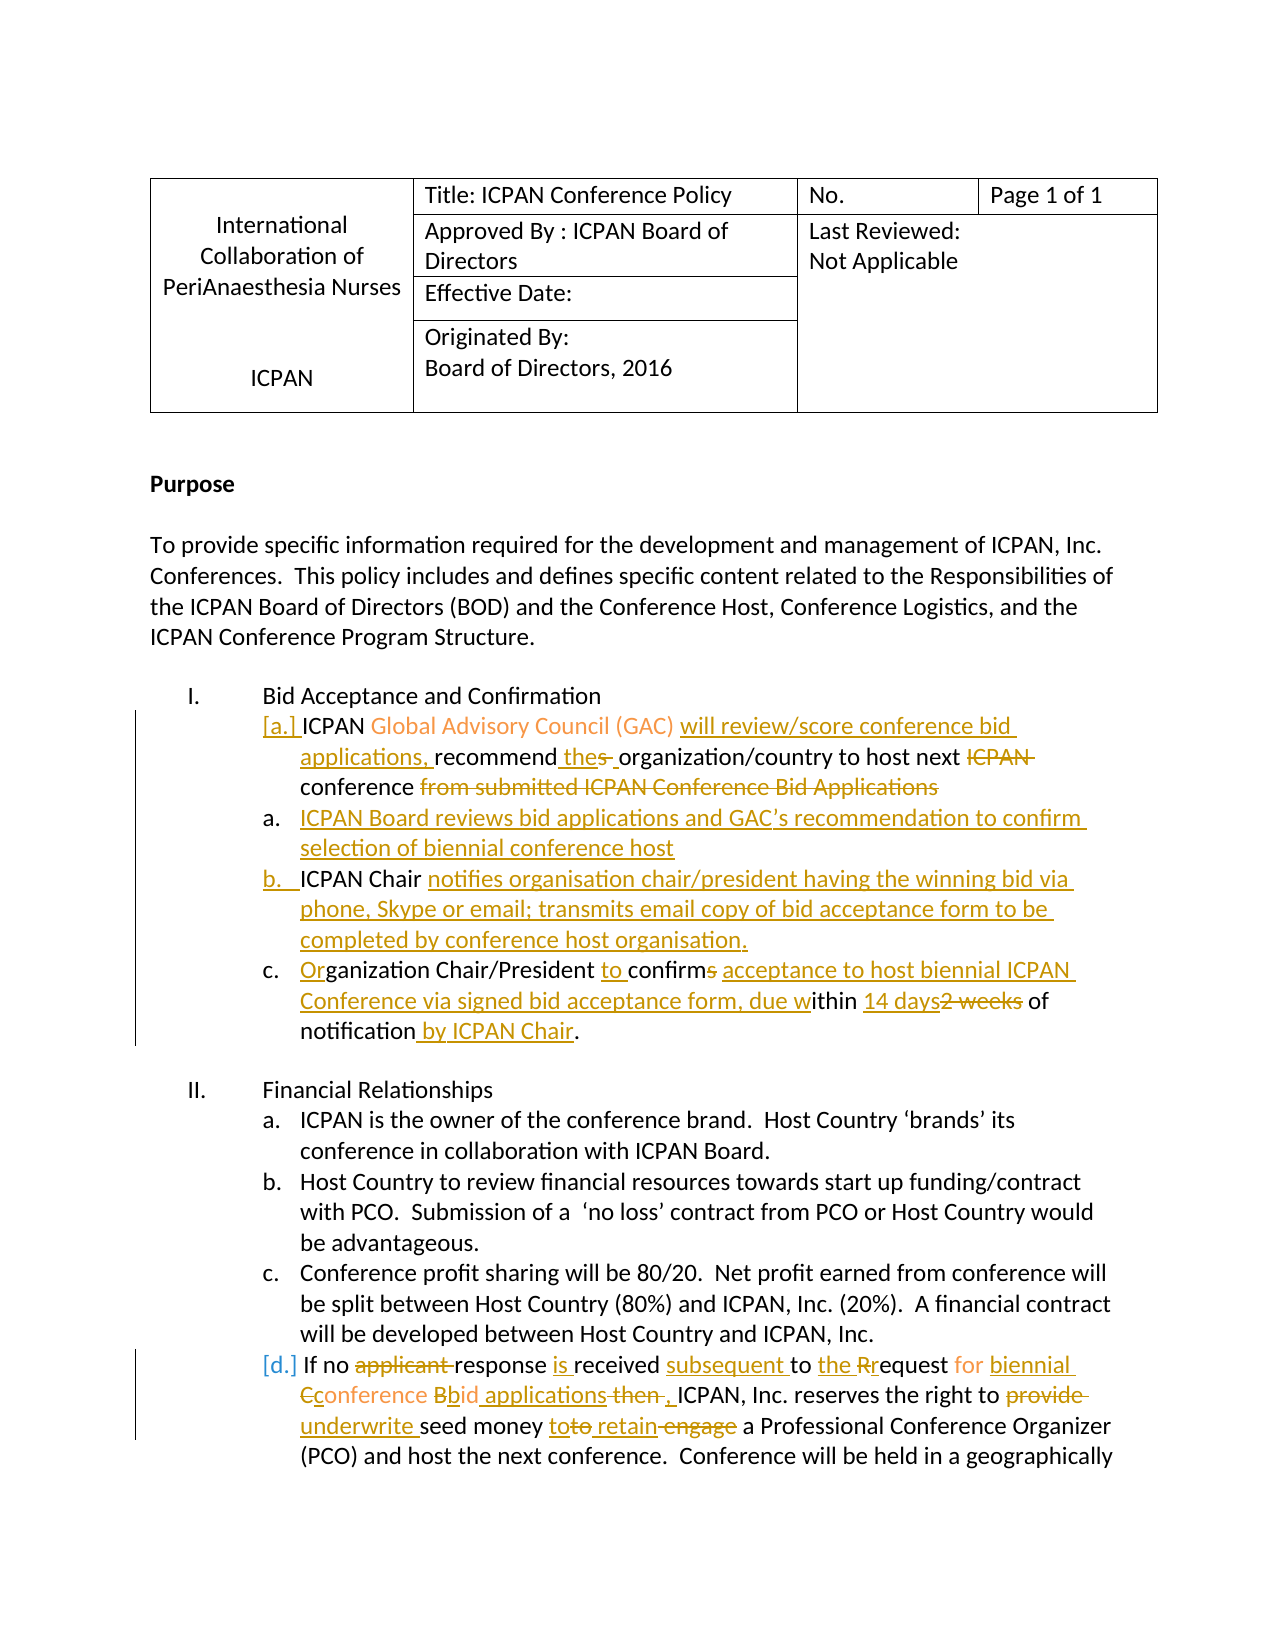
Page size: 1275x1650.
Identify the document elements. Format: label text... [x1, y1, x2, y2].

table_cell Effective Date: [414, 277, 797, 320]
table_header No. [798, 179, 978, 214]
table_cell Originated By: Board of Directors, 2016 [414, 321, 797, 412]
table_cell Last Reviewed: Not Applicable [798, 215, 1157, 412]
list Host Country to review financial resources towards start up funding/contract with PCO. Submission of a ‘no loss’ contract from PCO or Host Country would be advantageous. [262, 1166, 1125, 1257]
list ICPAN Global Advisory Council (GAC) recommendorganization/country to host next conference [262, 710, 1125, 802]
table_cell Approved By : ICPAN Board of Directors [414, 215, 797, 276]
list ICPAN is the owner of the conference brand. Host Country ‘brands’ its conference in collaboration with ICPAN Board. [262, 1104, 1125, 1166]
text Purpose [150, 469, 1125, 499]
list ganization Chair/President confirm ithin of notification. [262, 954, 1125, 1046]
list Financial Relationships [187, 1074, 1125, 1104]
list ICPAN Chair [262, 863, 1125, 954]
list Bid Acceptance and Confirmation [187, 680, 1125, 710]
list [262, 1349, 1125, 1471]
table_header International Collaboration of PeriAnaesthesia Nurses ICPAN [151, 179, 413, 412]
list Conference profit sharing will be 80/20. Net profit earned from conference will be split between Host Country (80%) and ICPAN, Inc. (20%). A financial contract will be developed between Host Country and ICPAN, Inc. [262, 1257, 1125, 1349]
table_header Title: ICPAN Conference Policy [414, 179, 797, 214]
text To provide specific information required for the development and management of ICPAN, Inc. Conferences. This policy includes and defines specific content related to the Responsibilities of the ICPAN Board of Directors (BOD) and the Conference Host, Conference Logistics, and the ICPAN Conference Program Structure. [150, 530, 1125, 652]
table_header Page 1 of 1 [979, 179, 1157, 214]
